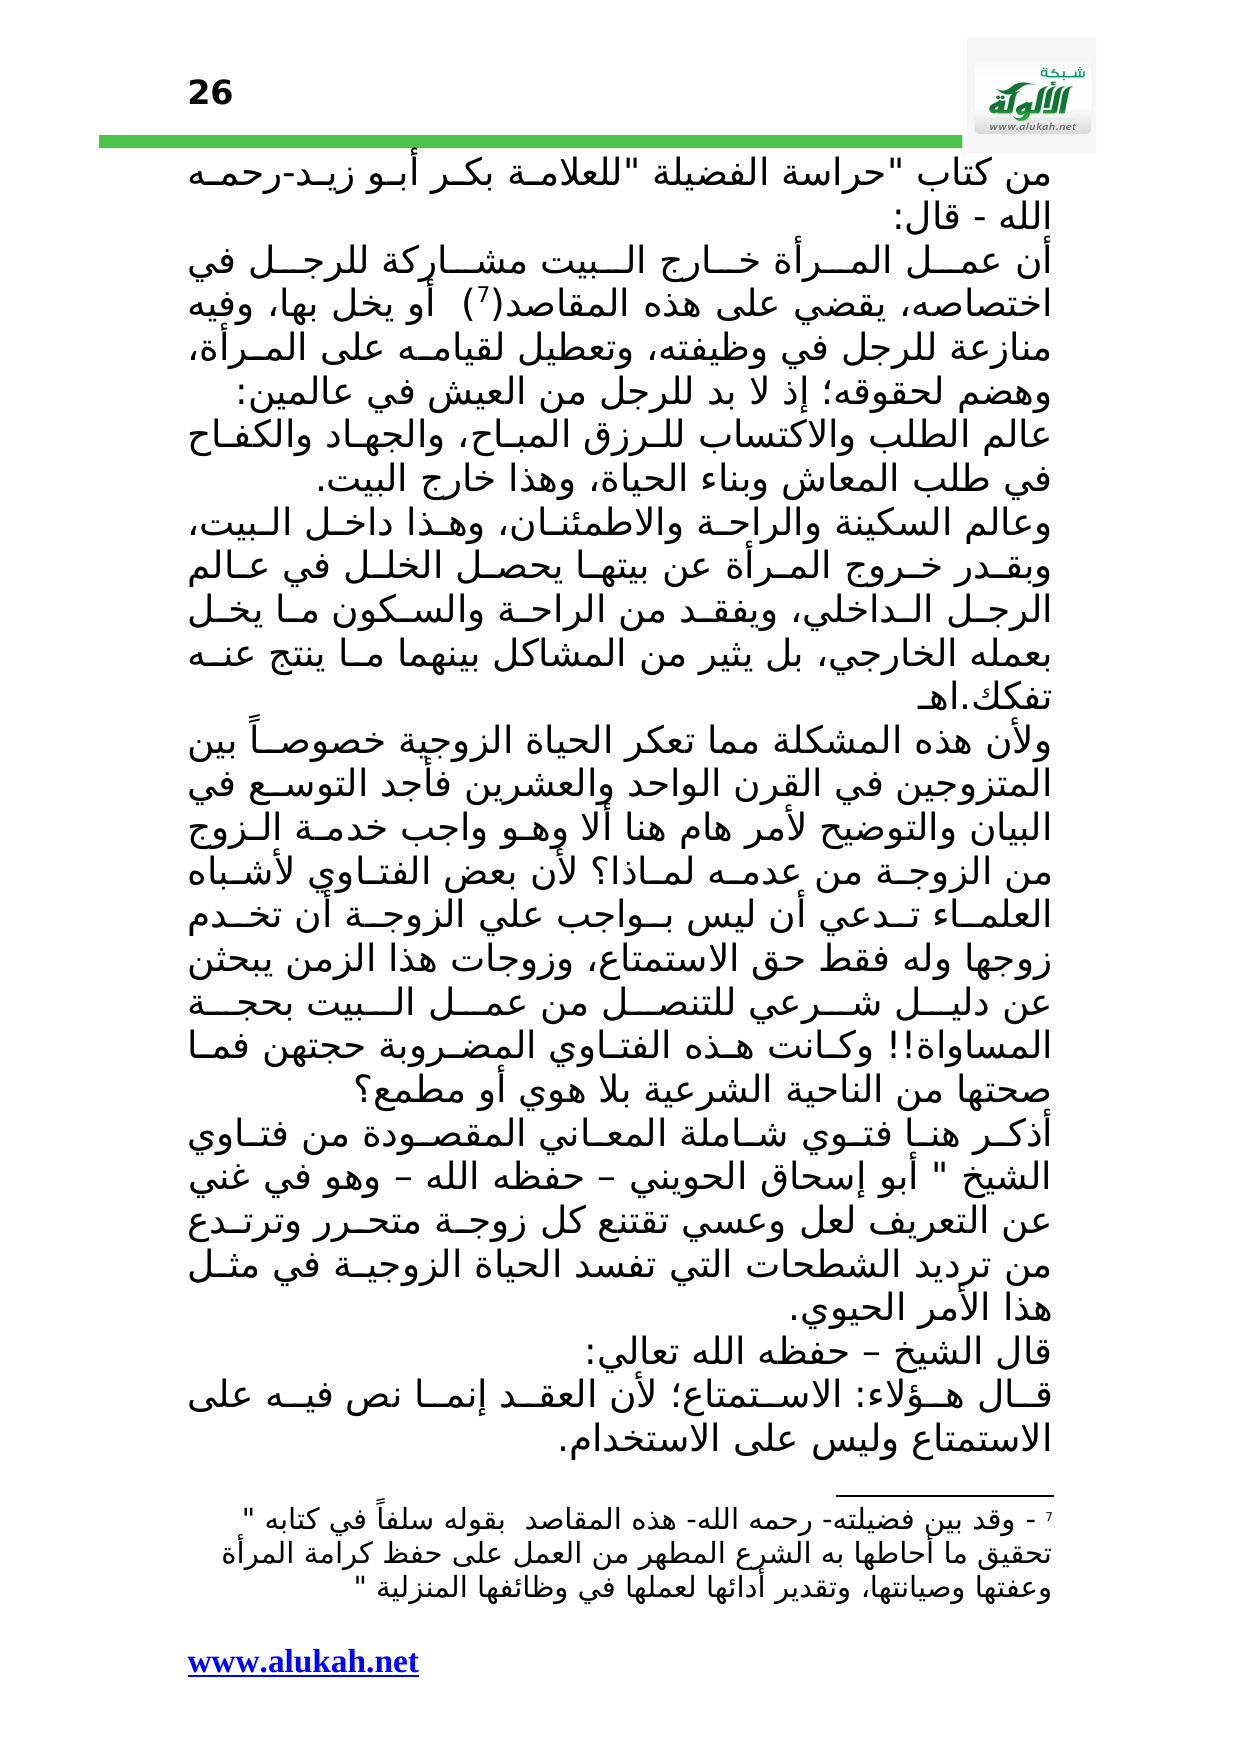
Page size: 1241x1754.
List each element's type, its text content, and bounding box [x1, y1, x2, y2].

text أذكر هنا فتوي شاملة المعاني المقصودة من فتاوي الشيخ " أبو إسحاق الحويني – حفظه الله – وهو في غني عن التعريف لعل وعسي تقتنع كل زوجة متحرر وترتدع من ترديد الشطحات التي تفسد الحياة الزوجية في مثل هذا الأمر الحيوي. [187, 1111, 1053, 1329]
text وعالم السكينة والراحة والاطمئنان، وهذا داخل البيت، وبقدر خروج المرأة عن بيتها يحصل الخلل في عالم الرجل الداخلي، ويفقد من الراحة والسكون ما يخل بعمله الخارجي، بل يثير من المشاكل بينهما ما ينتج عنه تفكك.اهـ [187, 500, 1053, 718]
text أن عمل المرأة خارج البيت مشاركة للرجل في اختصاصه، يقضي على هذه المقاصد() أو يخل بها، وفيه منازعة للرجل في وظيفته، وتعطيل لقيامه على المرأة، وهضم لحقوقه؛ إذ لا بد للرجل من العيش في عالمين: [187, 238, 1053, 413]
text قال هؤلاء: الاستمتاع؛ لأن العقد إنما نص فيه على الاستمتاع وليس على الاستخدام. [187, 1373, 1053, 1460]
text قال الشيخ – حفظه الله تعالي: [187, 1329, 1053, 1373]
text ولأن هذه المشكلة مما تعكر الحياة الزوجية خصوصاً بين المتزوجين في القرن الواحد والعشرين فأجد التوسع في البيان والتوضيح لأمر هام هنا ألا وهو واجب خدمة الزوج من الزوجة من عدمه لماذا؟ لأن بعض الفتاوي لأشباه العلماء تدعي أن ليس بواجب علي الزوجة أن تخدم زوجها وله فقط حق الاستمتاع، وزوجات هذا الزمن يبحثن عن دليل شرعي للتنصل من عمل البيت بحجة المساواة!! وكانت هذه الفتاوي المضروبة حجتهن فما صحتها من الناحية الشرعية بلا هوي أو مطمع؟ [187, 718, 1053, 1111]
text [187, 151, 1053, 238]
text عالم الطلب والاكتساب للرزق المباح، والجهاد والكفاح في طلب المعاش وبناء الحياة، وهذا خارج البيت. [187, 413, 1053, 500]
